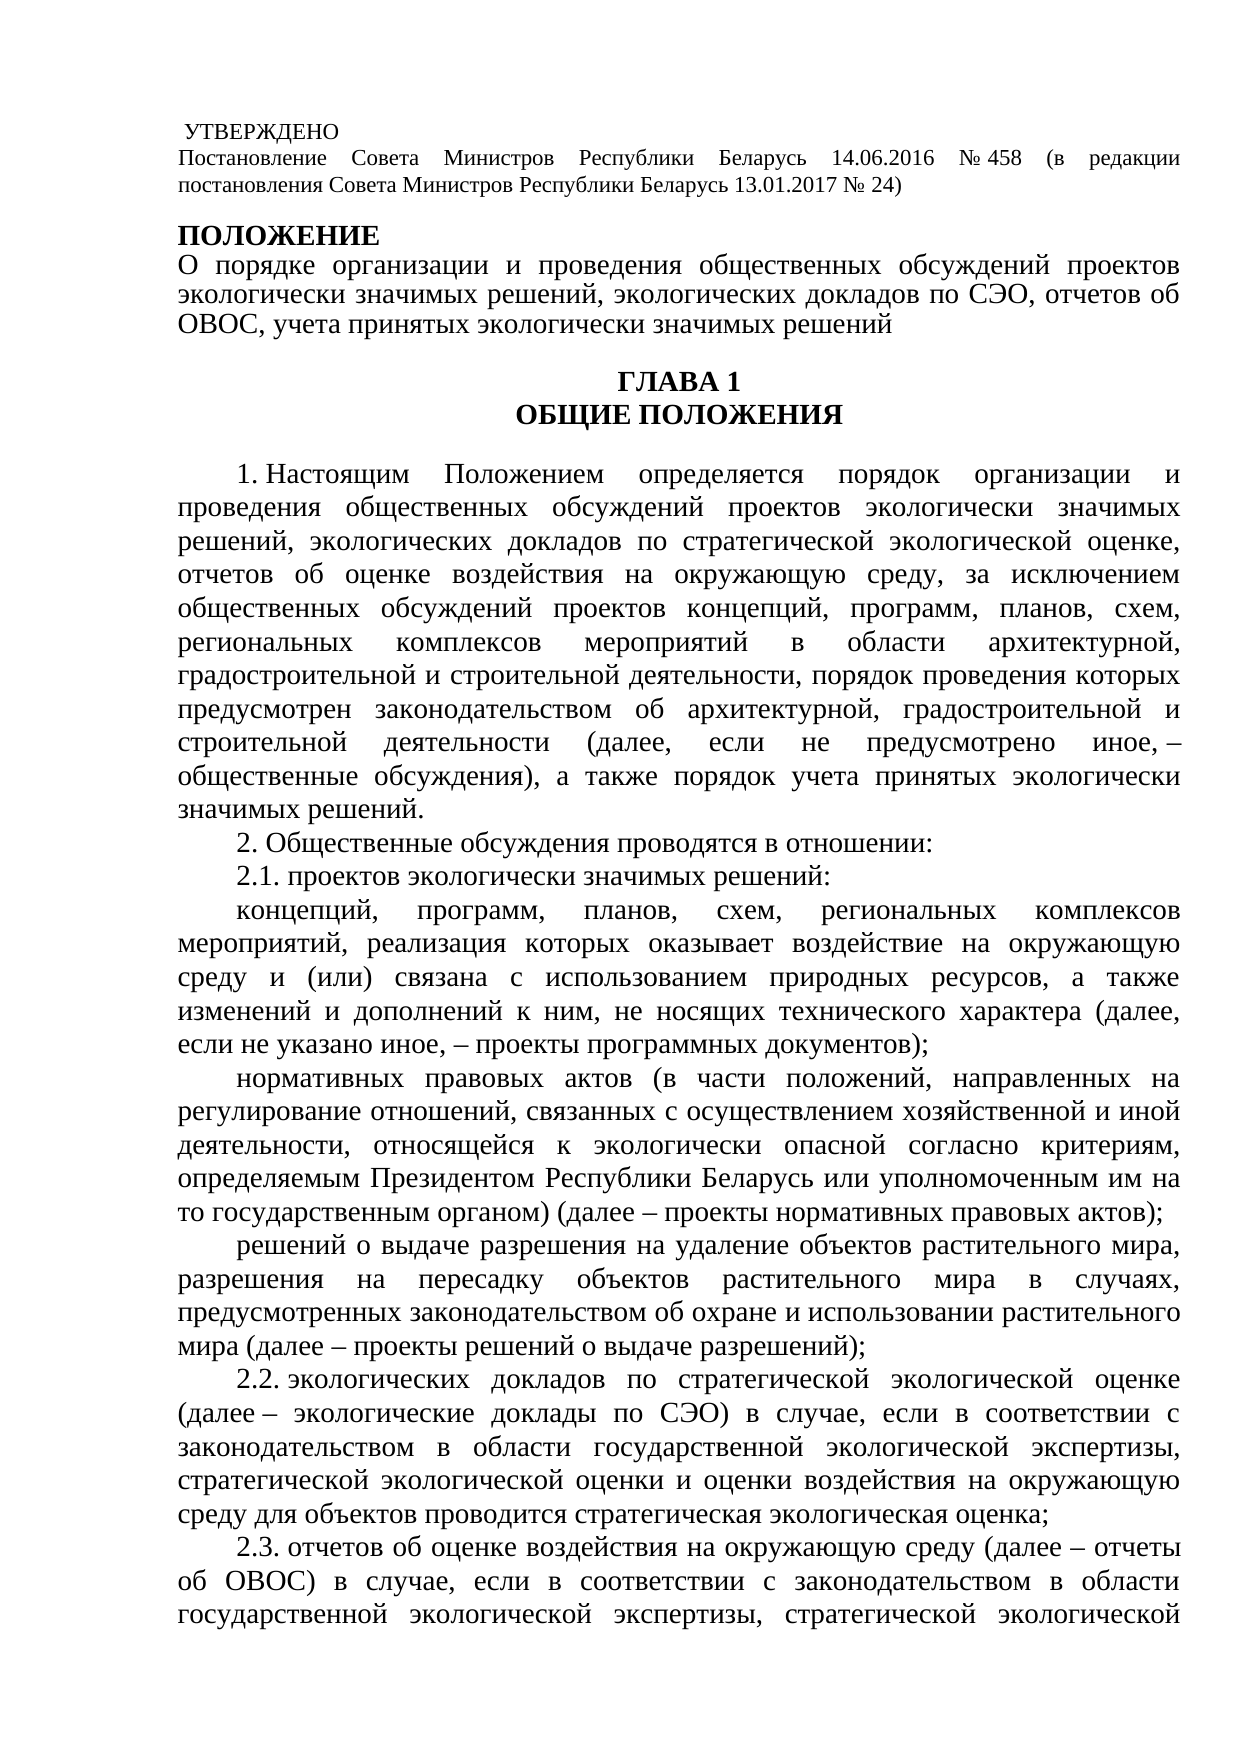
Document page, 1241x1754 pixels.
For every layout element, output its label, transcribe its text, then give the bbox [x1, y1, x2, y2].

table_header УТВЕРЖДЕНО Постановление Совета Министров Республики Беларусь 14.06.2016 № 458 (в редакции постановления Совета Министров Республики Беларусь 13.01.2017 № 24) [177, 118, 1181, 197]
text 2. Общественные обсуждения проводятся в отношении: [177, 825, 1181, 858]
text концепций, программ, планов, схем, региональных комплексов мероприятий, реализация которых оказывает воздействие на окружающую среду и (или) связана с использованием природных ресурсов, а также изменений и дополнений к ним, не носящих технического характера (далее, если не указано иное, – проекты программных документов); [177, 892, 1181, 1060]
text 2.2. экологических докладов по стратегической экологической оценке (далее – экологические доклады по СЭО) в случае, если в соответствии с законодательством в области государственной экологической экспертизы, стратегической экологической оценки и оценки воздействия на окружающую среду для объектов проводится стратегическая экологическая оценка; [177, 1362, 1181, 1529]
text нормативных правовых актов (в части положений, направленных на регулирование отношений, связанных с осуществлением хозяйственной и иной деятельности, относящейся к экологически опасной согласно критериям, определяемым Президентом Республики Беларусь или уполномоченным им на то государственным органом) (далее – проекты нормативных правовых актов); [177, 1060, 1181, 1227]
text 1. Настоящим Положением определяется порядок организации и проведения общественных обсуждений проектов экологически значимых решений, экологических докладов по стратегической экологической оценке, отчетов об оценке воздействия на окружающую среду, за исключением общественных обсуждений проектов концепций, программ, планов, схем, региональных комплексов мероприятий в области архитектурной, градостроительной и строительной деятельности, порядок проведения которых предусмотрен законодательством об архитектурной, градостроительной и строительной деятельности (далее, если не предусмотрено иное, – общественные обсуждения), а также порядок учета принятых экологически значимых решений. [177, 456, 1181, 825]
text ГЛАВА 1 ОБЩИЕ ПОЛОЖЕНИЯ [177, 364, 1181, 431]
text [177, 1529, 1181, 1630]
text решений о выдаче разрешения на удаление объектов растительного мира, разрешения на пересадку объектов растительного мира в случаях, предусмотренных законодательством об охране и использовании растительного мира (далее – проекты решений о выдаче разрешений); [177, 1227, 1181, 1362]
text 2.1. проектов экологически значимых решений: [177, 858, 1181, 892]
title ПОЛОЖЕНИЕ О порядке организации и проведения общественных обсуждений проектов экологически значимых решений, экологических докладов по СЭО, отчетов об ОВОС, учета принятых экологически значимых решений [177, 222, 1181, 339]
